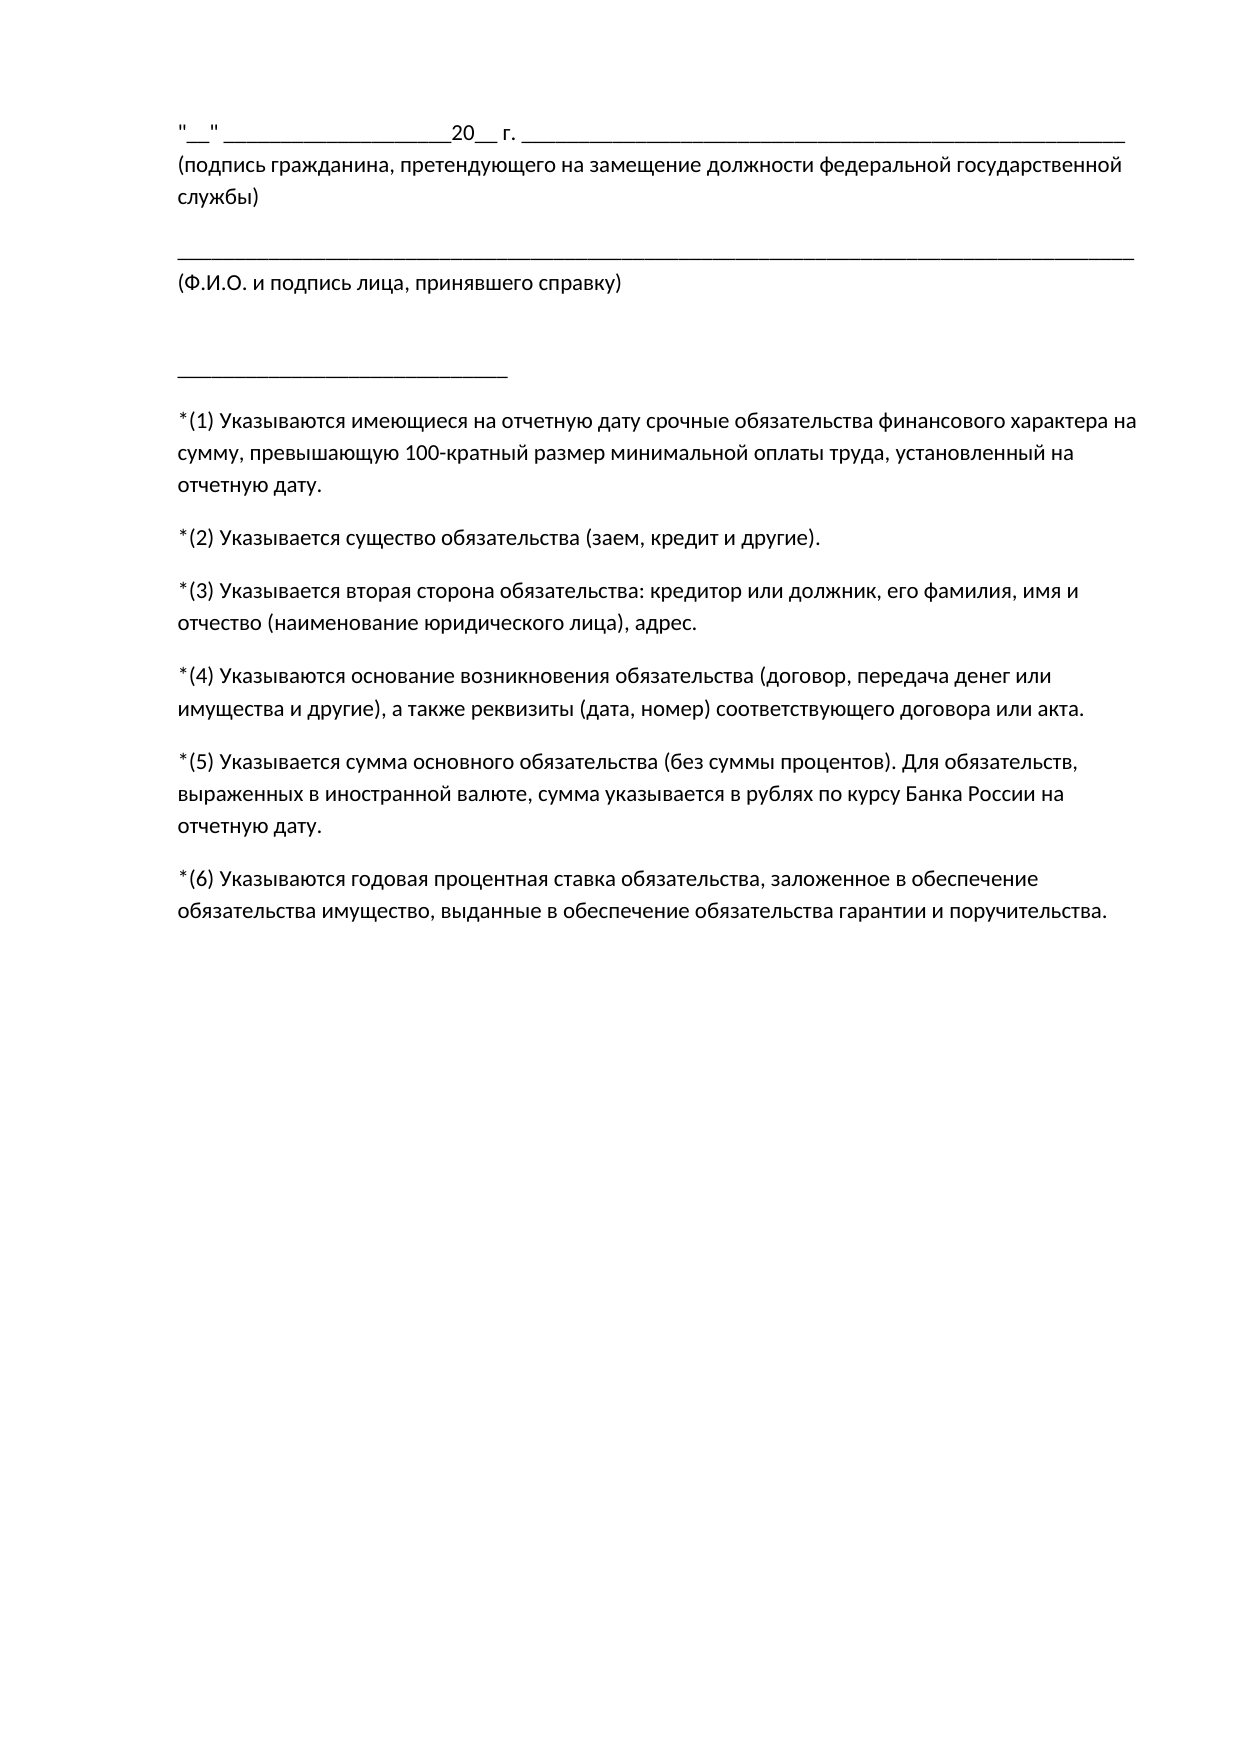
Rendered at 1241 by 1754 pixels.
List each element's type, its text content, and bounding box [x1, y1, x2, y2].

text *(6) Указываются годовая процентная ставка обязательства, заложенное в обеспечение обязательства имущество, выданные в обеспечение обязательства гарантии и поручительства. [177, 864, 1152, 924]
text *(3) Указывается вторая сторона обязательства: кредитор или должник, его фамилия, имя и отчество (наименование юридического лица), адрес. [177, 576, 1152, 637]
text _____________________________ [177, 321, 1152, 381]
text *(4) Указываются основание возникновения обязательства (договор, передача денег или имущества и другие), а также реквизиты (дата, номер) соответствующего договора или акта. [177, 662, 1152, 722]
text *(1) Указываются имеющиеся на отчетную дату срочные обязательства финансового характера на сумму, превышающую 100-кратный размер минимальной оплаты труда, установленный на отчетную дату. [177, 406, 1152, 498]
text *(5) Указывается сумма основного обязательства (без суммы процентов). Для обязательств, выраженных в иностранной валюте, сумма указывается в рублях по курсу Банка России на отчетную дату. [177, 747, 1152, 839]
text *(2) Указывается существо обязательства (заем, кредит и другие). [177, 523, 1152, 551]
text "__" ____________________20__ г. _____________________________________________________ (подпись гражданина, претендующего на замещение должности федеральной государственной службы) [177, 118, 1152, 211]
text ____________________________________________________________________________________ (Ф.И.О. и подпись лица, принявшего справку) [177, 236, 1152, 296]
